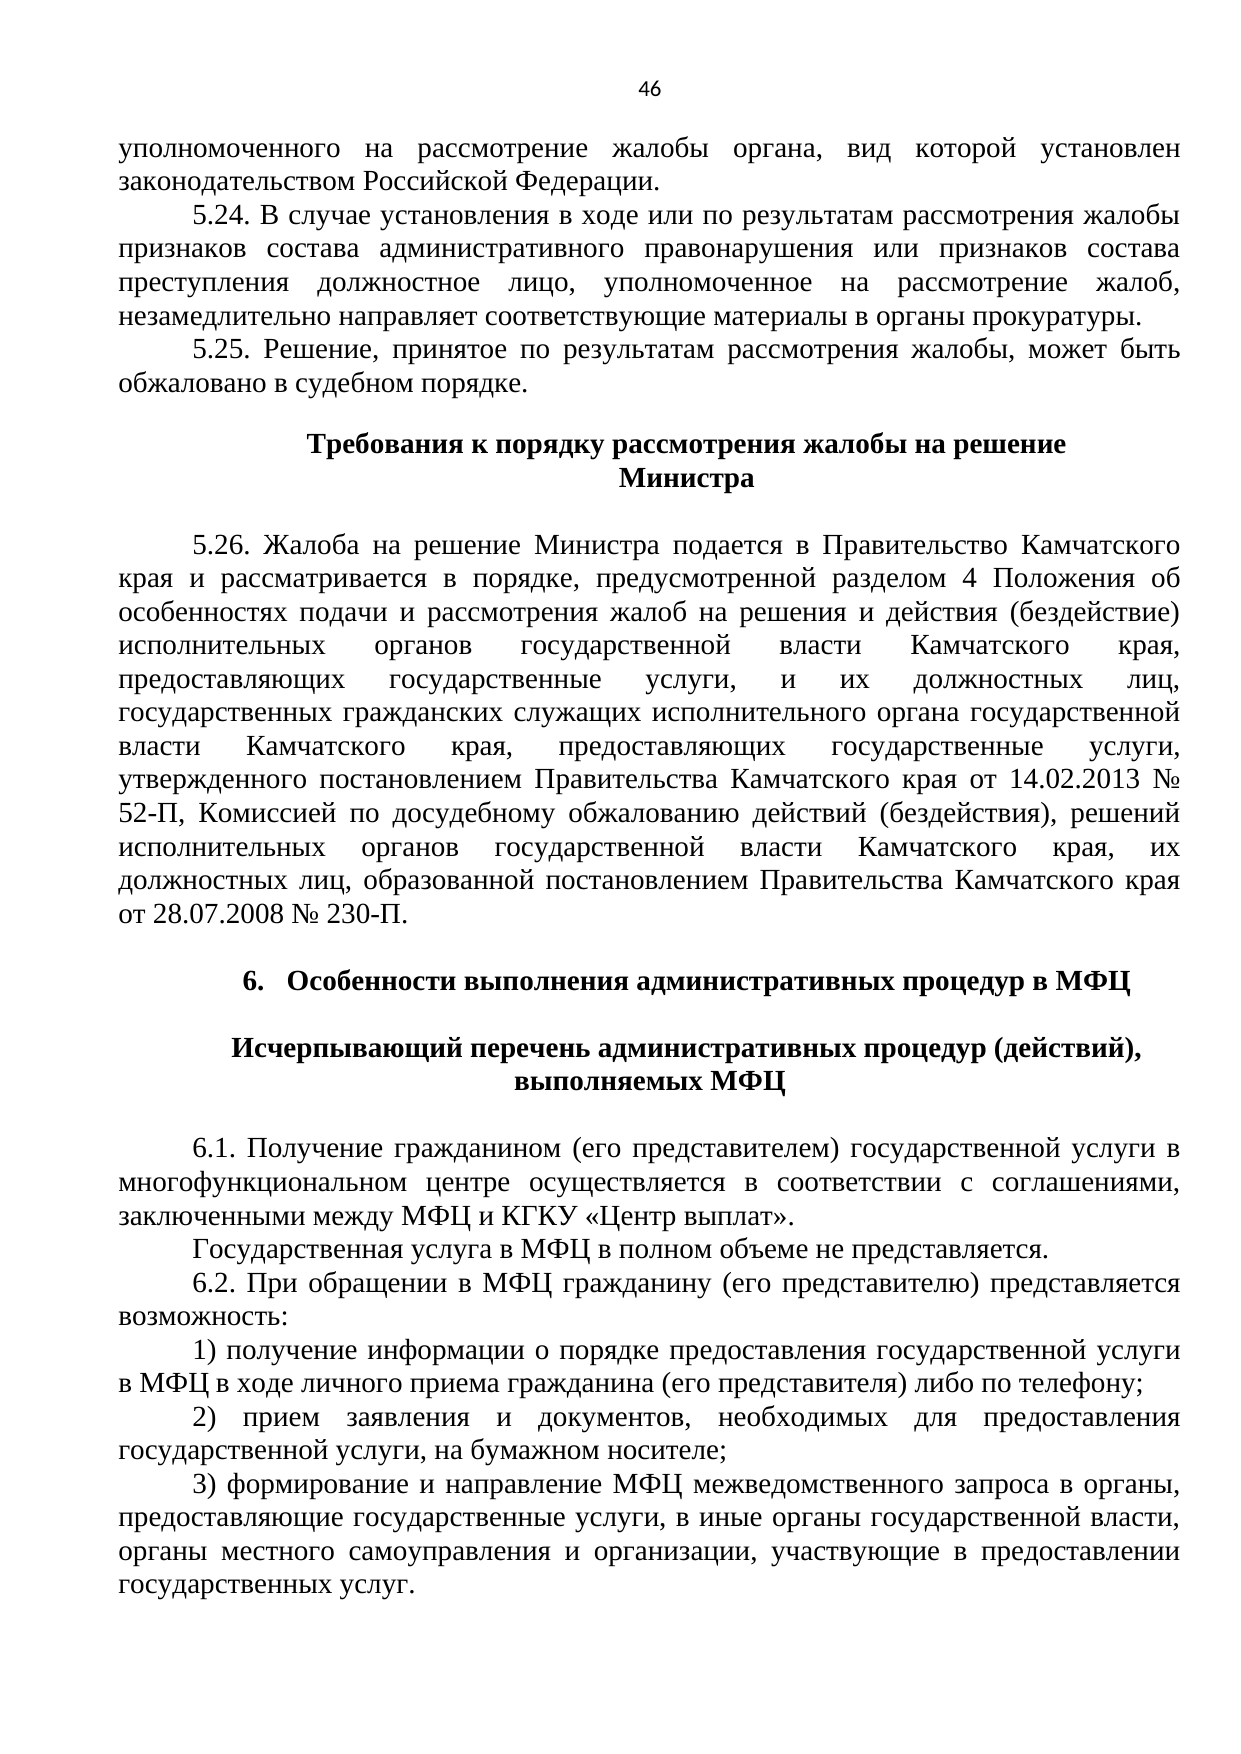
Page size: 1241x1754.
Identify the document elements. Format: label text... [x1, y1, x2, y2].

list Особенности выполнения административных процедур в МФЦ [118, 963, 1181, 996]
title 5.26. Жалоба на решение Министра подается в Правительство Камчатского края и рассматривается в порядке, предусмотренной разделом 4 Положения об особенностях подачи и рассмотрения жалоб на решения и действия (бездействие) исполнительных органов государственной власти Камчатского края, предоставляющих государственные услуги, и их должностных лиц, государственных гражданских служащих исполнительного органа государственной власти Камчатского края, предоставляющих государственные услуги, утвержденного постановлением Правительства Камчатского края от 14.02.2013 № 52-П, Комиссией по досудебному обжалованию действий (бездействия), решений исполнительных органов государственной власти Камчатского края, их должностных лиц, образованной постановлением Правительства Камчатского края от 28.07.2008 № 230-П. [118, 527, 1181, 929]
text 6.1. Получение гражданином (его представителем) государственной услуги в многофункциональном центре осуществляется в соответствии с соглашениями, заключенными между МФЦ и КГКУ «Центр выплат». [118, 1131, 1181, 1231]
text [118, 130, 1181, 197]
title Министра [118, 460, 1181, 493]
text Государственная услуга в МФЦ в полном объеме не представляется. [118, 1231, 1181, 1265]
text 5.24. В случае установления в ходе или по результатам рассмотрения жалобы признаков состава административного правонарушения или признаков состава преступления должностное лицо, уполномоченное на рассмотрение жалоб, незамедлительно направляет соответствующие материалы в органы прокуратуры. [118, 197, 1181, 331]
text 2) прием заявления и документов, необходимых для предоставления государственной услуги, на бумажном носителе; [118, 1399, 1181, 1466]
text 1) получение информации о порядке предоставления государственной услуги в МФЦ в ходе личного приема гражданина (его представителя) либо по телефону; [118, 1332, 1181, 1399]
text 6.2. При обращении в МФЦ гражданину (его представителю) представляется возможность: [118, 1265, 1181, 1332]
text Исчерпывающий перечень административных процедур (действий), выполняемых МФЦ [118, 1030, 1181, 1097]
text 3) формирование и направление МФЦ межведомственного запроса в органы, предоставляющие государственные услуги, в иные органы государственной власти, органы местного самоуправления и организации, участвующие в предоставлении государственных услуг. [118, 1466, 1181, 1600]
title Требования к порядку рассмотрения жалобы на решение [118, 426, 1181, 460]
text 5.25. Решение, принятое по результатам рассмотрения жалобы, может быть обжаловано в судебном порядке. [118, 331, 1181, 398]
